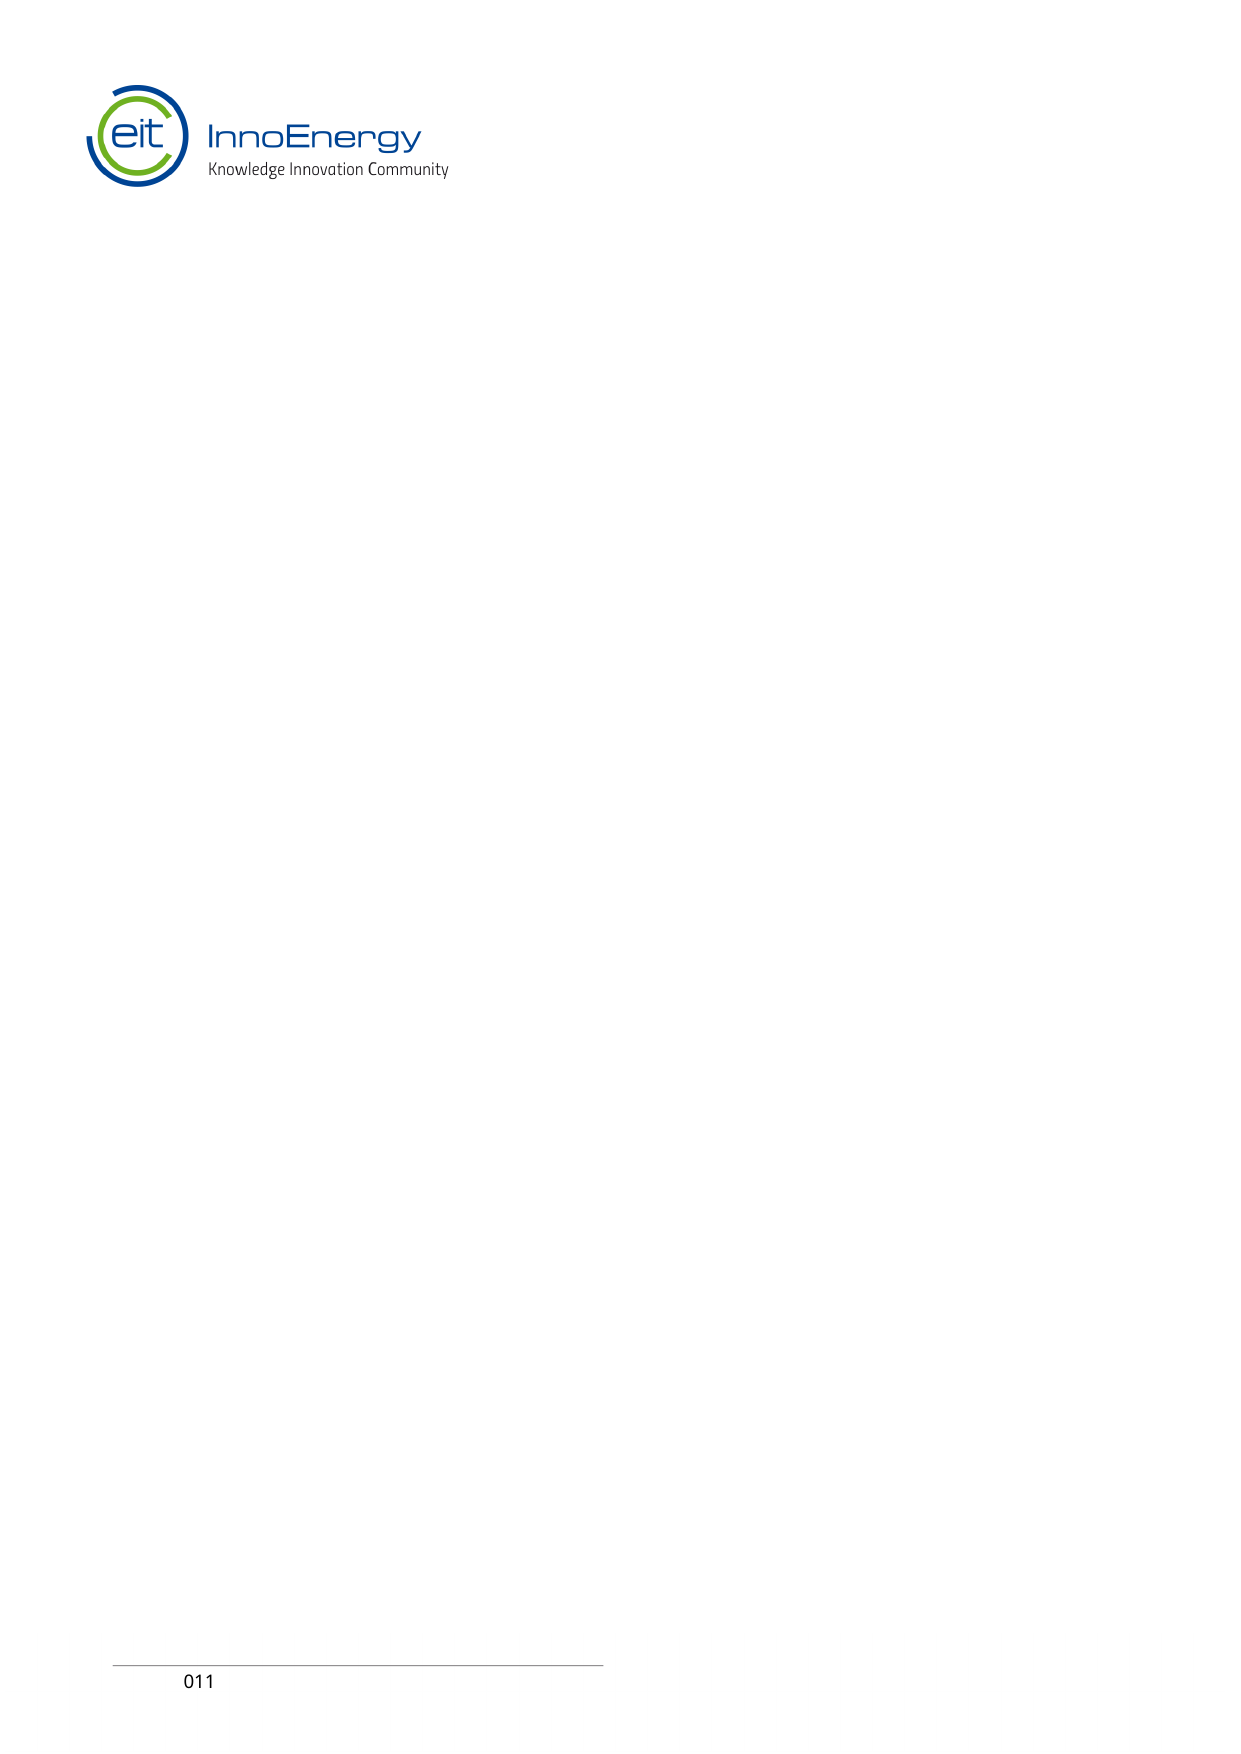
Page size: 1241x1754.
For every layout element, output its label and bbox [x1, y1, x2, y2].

picture [5, 0, 1241, 300]
picture [5, 1633, 1226, 1752]
